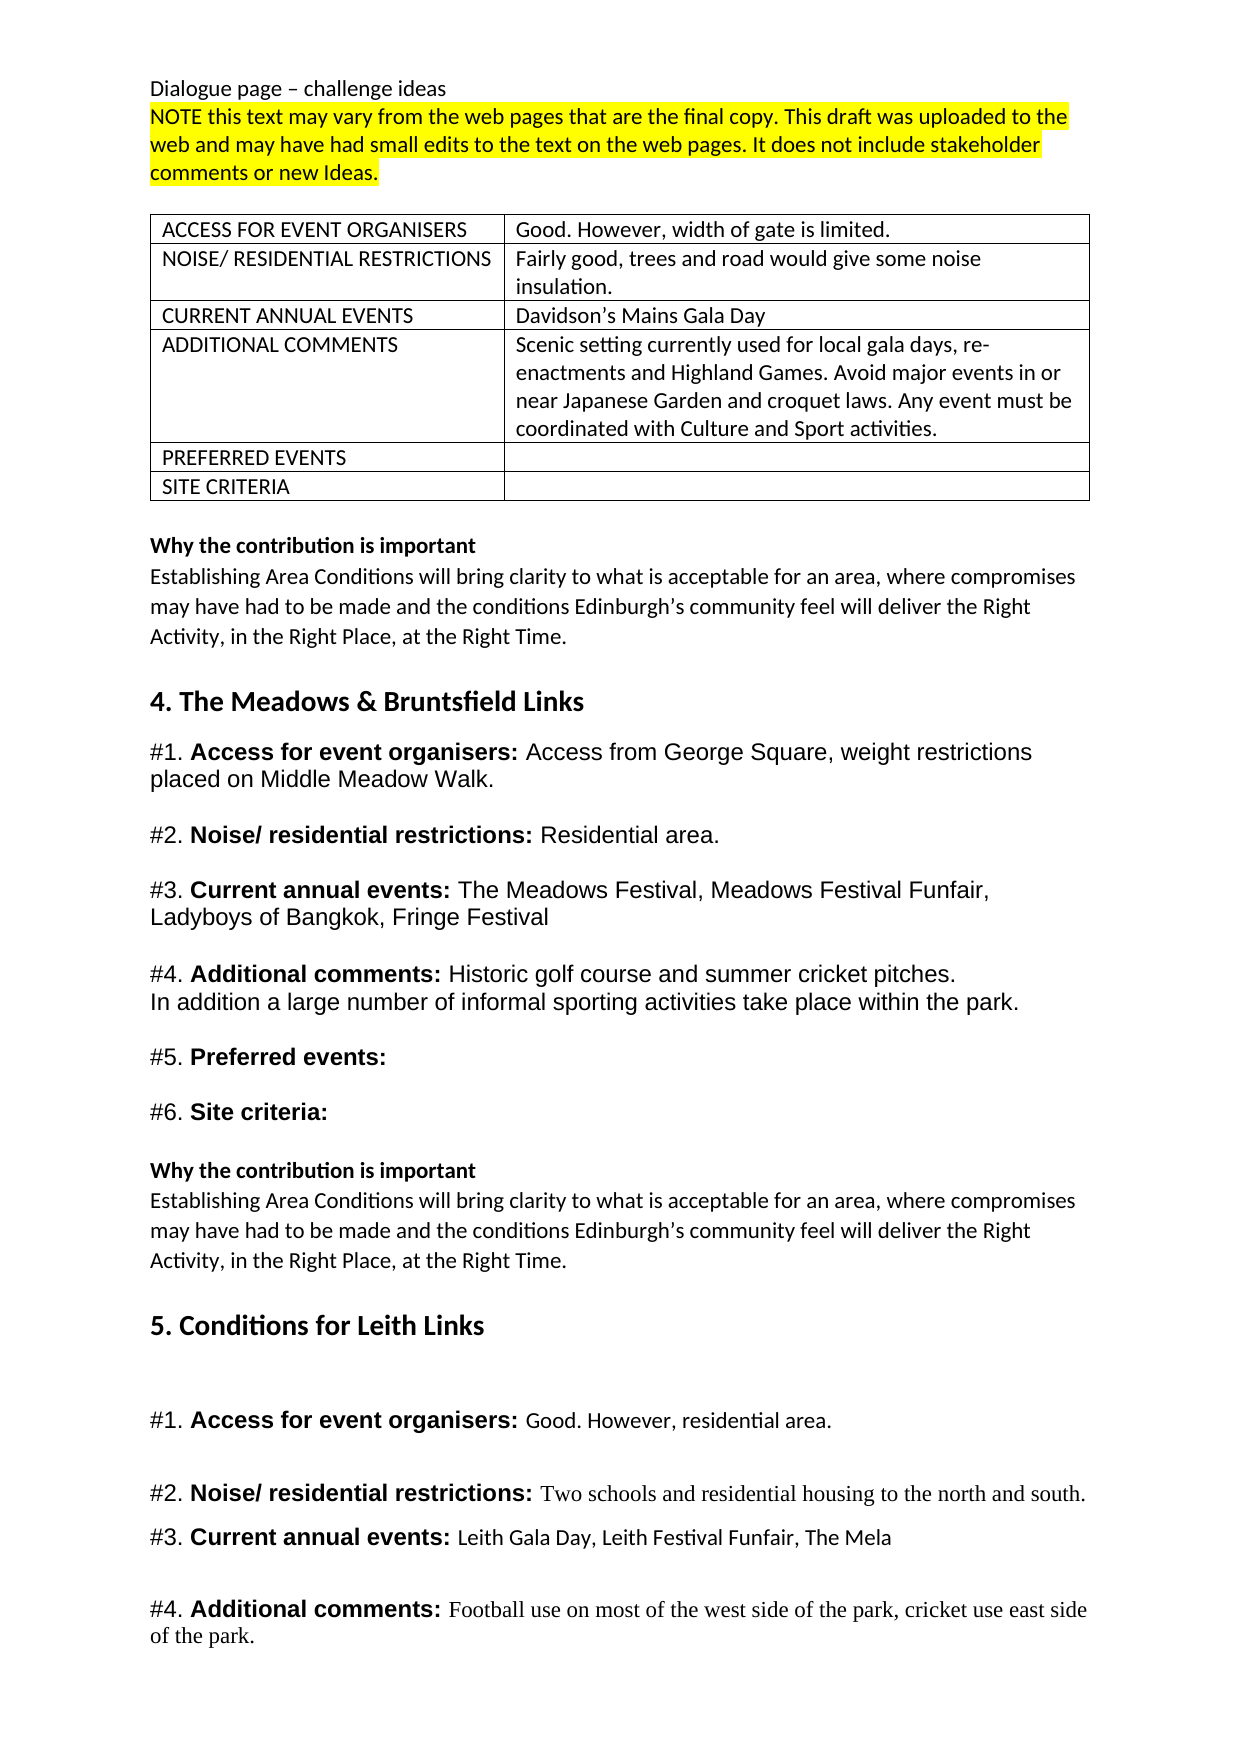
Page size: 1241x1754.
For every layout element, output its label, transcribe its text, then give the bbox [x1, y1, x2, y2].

table_cell PREFERRED EVENTS [151, 443, 504, 471]
table_cell [505, 443, 1089, 471]
text Why the contribution is important [150, 1156, 1090, 1184]
text #3. Current annual events: Leith Gala Day, Leith Festival Funfair, The Mela [150, 1522, 1090, 1551]
text 5. Conditions for Leith Links [150, 1307, 1090, 1343]
text #1. Access for event organisers: Good. However, residential area. [150, 1406, 1090, 1434]
text #2. Noise/ residential restrictions: Residential area. [150, 821, 1090, 848]
text #6. Site criteria: [150, 1098, 1090, 1126]
table_cell [505, 472, 1089, 500]
table_cell NOISE/ RESIDENTIAL RESTRICTIONS [151, 244, 504, 300]
table_cell CURRENT ANNUAL EVENTS [151, 301, 504, 329]
text #5. Preferred events: [150, 1043, 1090, 1071]
table_header ACCESS FOR EVENT ORGANISERS [151, 215, 504, 243]
table_cell SITE CRITERIA [151, 472, 504, 500]
table_cell Scenic setting currently used for local gala days, re- enactments and Highland Games. Avoid major events in or near Japanese Garden and croquet laws. Any event must be coordinated with Culture and Sport activities. [505, 330, 1089, 442]
text #1. Access for event organisers: Access from George Square, weight restrictions placed on Middle Meadow Walk. [150, 738, 1090, 793]
table_cell ADDITIONAL COMMENTS [151, 330, 504, 442]
table_cell Davidson’s Mains Gala Day [505, 301, 1089, 329]
text 4. The Meadows & Bruntsfield Links [150, 683, 1090, 718]
text Why the contribution is important [150, 532, 1090, 559]
table_cell Fairly good, trees and road would give some noise insulation. [505, 244, 1089, 300]
text #4. Additional comments: Football use on most of the west side of the park, cricket use east side of the park. [150, 1595, 1090, 1649]
text #4. Additional comments: Historic golf course and summer cricket pitches. [150, 960, 1090, 988]
text In addition a large number of informal sporting activities take place within the park. [150, 988, 1090, 1015]
table_header Good. However, width of gate is limited. [505, 215, 1089, 243]
text #2. Noise/ residential restrictions: Two schools and residential housing to the north and south. [150, 1478, 1090, 1506]
text #3. Current annual events: The Meadows Festival, Meadows Festival Funfair, Ladyboys of Bangkok, Fringe Festival [150, 876, 1090, 931]
